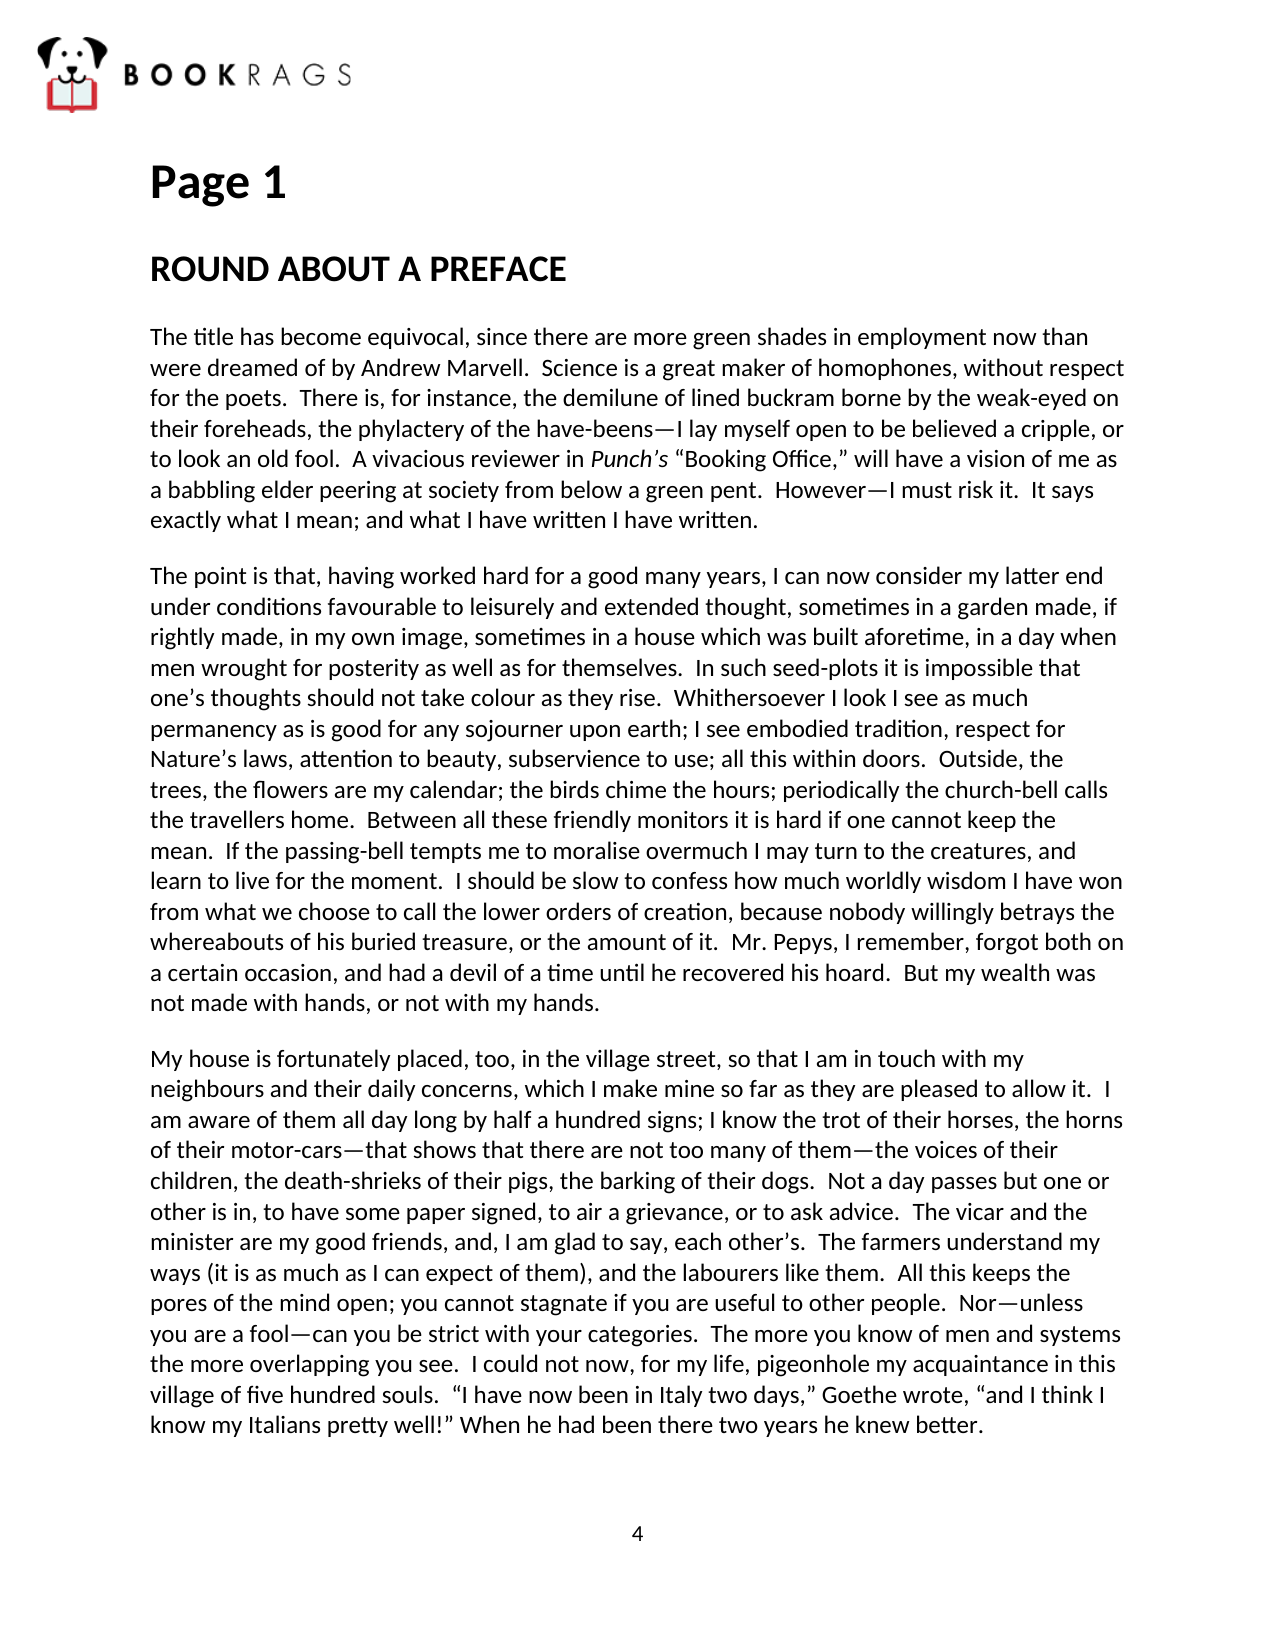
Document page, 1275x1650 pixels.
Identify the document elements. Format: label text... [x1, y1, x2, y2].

text My house is fortunately placed, too, in the village street, so that I am in touch with my neighbours and their daily concerns, which I make mine so far as they are pleased to allow it. I am aware of them all day long by half a hundred signs; I know the trot of their horses, the horns of their motor-cars—­that shows that there are not too many of them—­the voices of their children, the death-shrieks of their pigs, the barking of their dogs. Not a day passes but one or other is in, to have some paper signed, to air a grievance, or to ask advice. The vicar and the minister are my good friends, and, I am glad to say, each other’s. The farmers understand my ways (it is as much as I can expect of them), and the labourers like them. All this keeps the pores of the mind open; you cannot stagnate if you are useful to other people. Nor—­unless you are a fool—­can you be strict with your categories. The more you know of men and systems the more overlapping you see. I could not now, for my life, pigeonhole my acquaintance in this village of five hundred souls. “I have now been in Italy two days,” Goethe wrote, “and I think I know my Italians pretty well!” When he had been there two years he knew better. [150, 1043, 1125, 1440]
text ROUND ABOUT A PREFACE [150, 244, 1125, 290]
picture [37, 37, 351, 113]
text Page 1 [150, 150, 1125, 211]
text The title has become equivocal, since there are more green shades in employment now than were dreamed of by Andrew Marvell. Science is a great maker of homophones, without respect for the poets. There is, for instance, the demilune of lined buckram borne by the weak-eyed on their foreheads, the phylactery of the have-beens—­I lay myself open to be believed a cripple, or to look an old fool. A vivacious reviewer in Punch’s “Booking Office,” will have a vision of me as a babbling elder peering at society from below a green pent. However—­I must risk it. It says exactly what I mean; and what I have written I have written. [150, 322, 1125, 535]
text The point is that, having worked hard for a good many years, I can now consider my latter end under conditions favourable to leisurely and extended thought, sometimes in a garden made, if rightly made, in my own image, sometimes in a house which was built aforetime, in a day when men wrought for posterity as well as for themselves. In such seed-plots it is impossible that one’s thoughts should not take colour as they rise. Whithersoever I look I see as much permanency as is good for any sojourner upon earth; I see embodied tradition, respect for Nature’s laws, attention to beauty, subservience to use; all this within doors. Outside, the trees, the flowers are my calendar; the birds chime the hours; periodically the church-bell calls the travellers home. Between all these friendly monitors it is hard if one cannot keep the mean. If the passing-bell tempts me to moralise overmuch I may turn to the creatures, and learn to live for the moment. I should be slow to confess how much worldly wisdom I have won from what we choose to call the lower orders of creation, because nobody willingly betrays the whereabouts of his buried treasure, or the amount of it. Mr. Pepys, I remember, forgot both on a certain occasion, and had a devil of a time until he recovered his hoard. But my wealth was not made with hands, or not with my hands. [150, 560, 1125, 1018]
